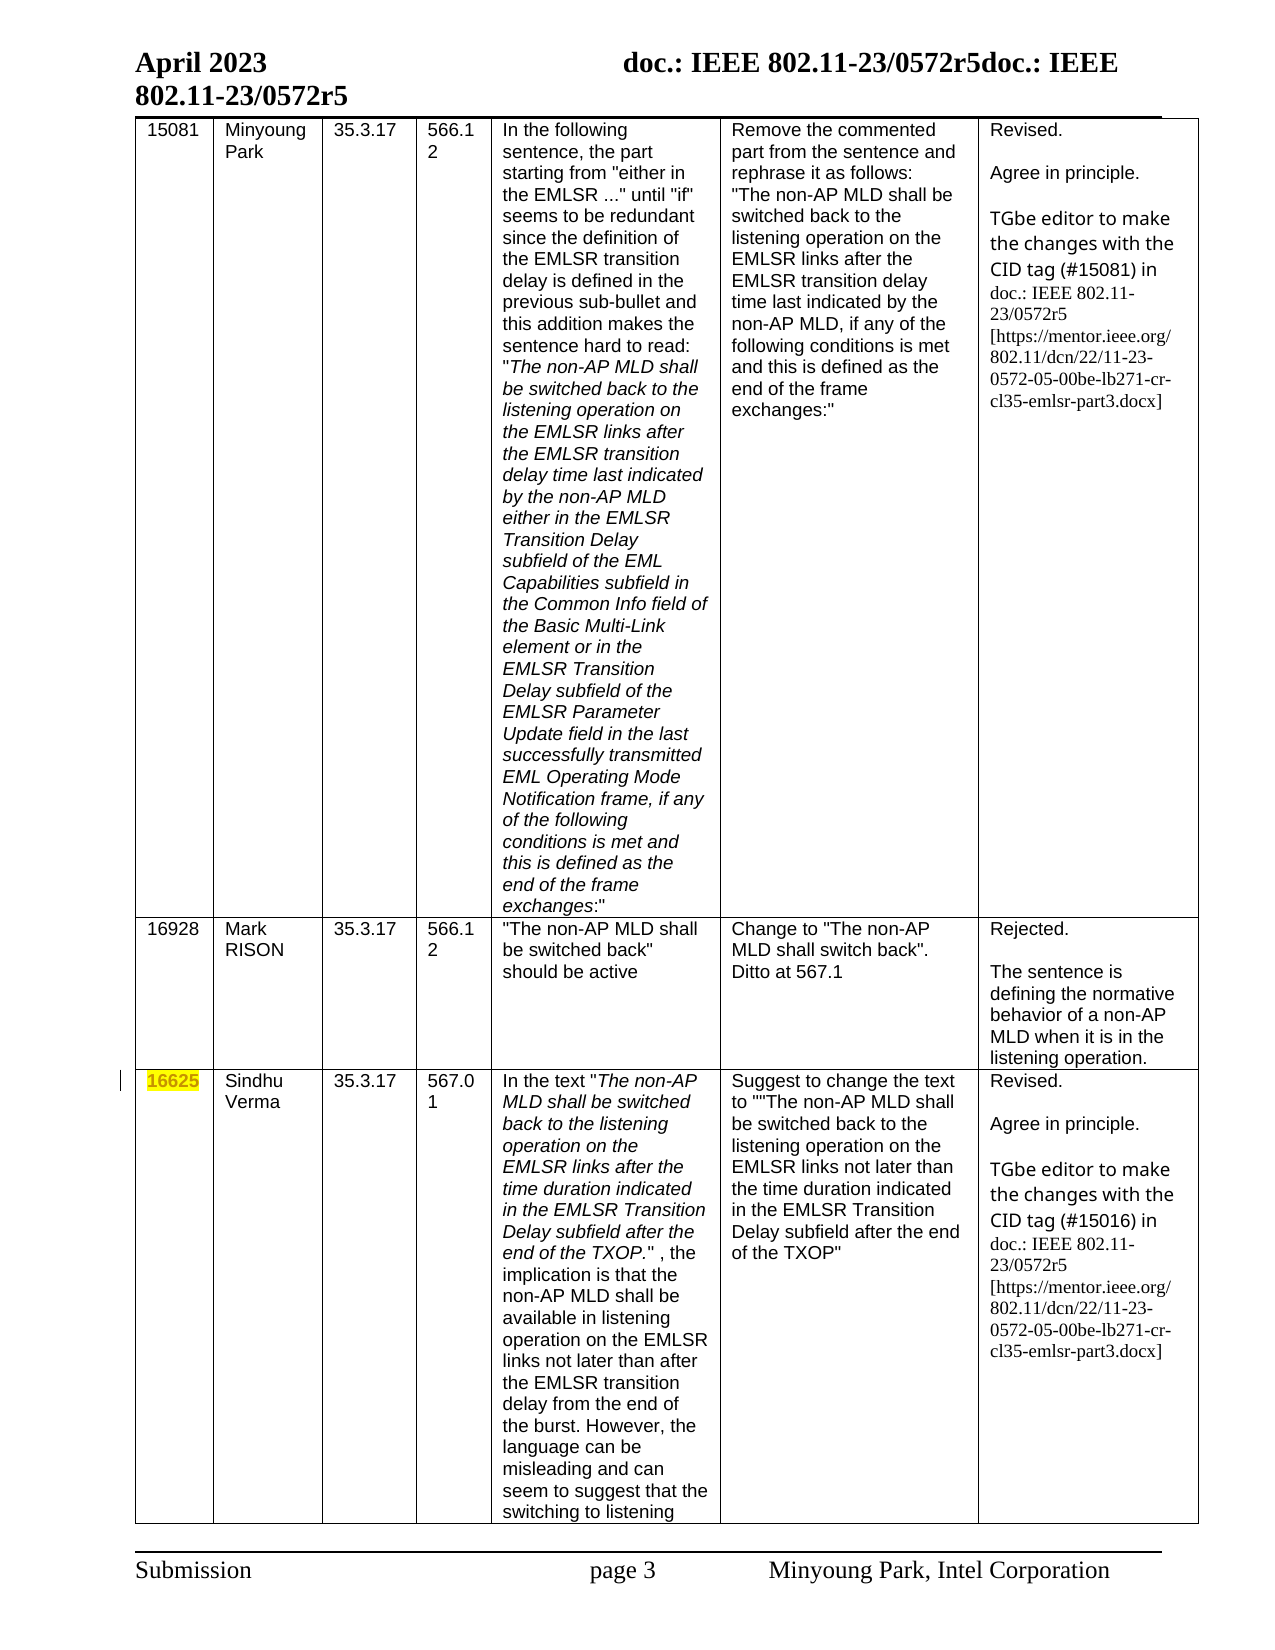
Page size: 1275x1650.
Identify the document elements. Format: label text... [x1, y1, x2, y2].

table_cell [979, 1070, 1198, 1522]
table_cell Sindhu Verma [214, 1070, 322, 1522]
table_cell "The non-AP MLD shall be switched back" should be active [492, 918, 720, 1069]
table_cell 566.12 [417, 119, 491, 917]
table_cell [492, 1070, 720, 1522]
table_cell 567.01 [417, 1070, 491, 1522]
table_cell Revised. Agree in principle. TGbe editor to make the changes with the CID tag (#15081) in [979, 119, 1198, 917]
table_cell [721, 1070, 978, 1522]
table_cell 35.3.17 [323, 918, 416, 1069]
table_cell 566.12 [417, 918, 491, 1069]
table_cell Change to "The non-AP MLD shall switch back". Ditto at 567.1 [721, 918, 978, 1069]
table_cell 16928 [136, 918, 213, 1069]
table_cell Minyoung Park [214, 119, 322, 917]
table_cell 35.3.17 [323, 119, 416, 917]
table_cell Remove the commented part from the sentence and rephrase it as follows: "The non-AP MLD shall be switched back to the listening operation on the EMLSR links after the EMLSR transition delay time last indicated by the non-AP MLD, if any of the following conditions is met and this is defined as the end of the frame exchanges:" [721, 119, 978, 917]
table_cell Mark RISON [214, 918, 322, 1069]
table_cell 35.3.17 [323, 1070, 416, 1522]
table_cell 16625 [136, 1070, 213, 1522]
table_cell 15081 [136, 119, 213, 917]
table_cell In the following sentence, the part starting from "either in the EMLSR ..." until "if" seems to be redundant since the definition of the EMLSR transition delay is defined in the previous sub-bullet and this addition makes the sentence hard to read: "The non-AP MLD shall be switched back to the listening operation on the EMLSR links after the EMLSR transition delay time last indicated by the non-AP MLD either in the EMLSR Transition Delay subfield of the EML Capabilities subfield in the Common Info field of the Basic Multi-Link element or in the EMLSR Transition Delay subfield of the EMLSR Parameter Update field in the last successfully transmitted EML Operating Mode Notification frame, if any of the following conditions is met and this is defined as the end of the frame exchanges:" [492, 119, 720, 917]
table_cell Rejected. The sentence is defining the normative behavior of a non-AP MLD when it is in the listening operation. [979, 918, 1198, 1069]
